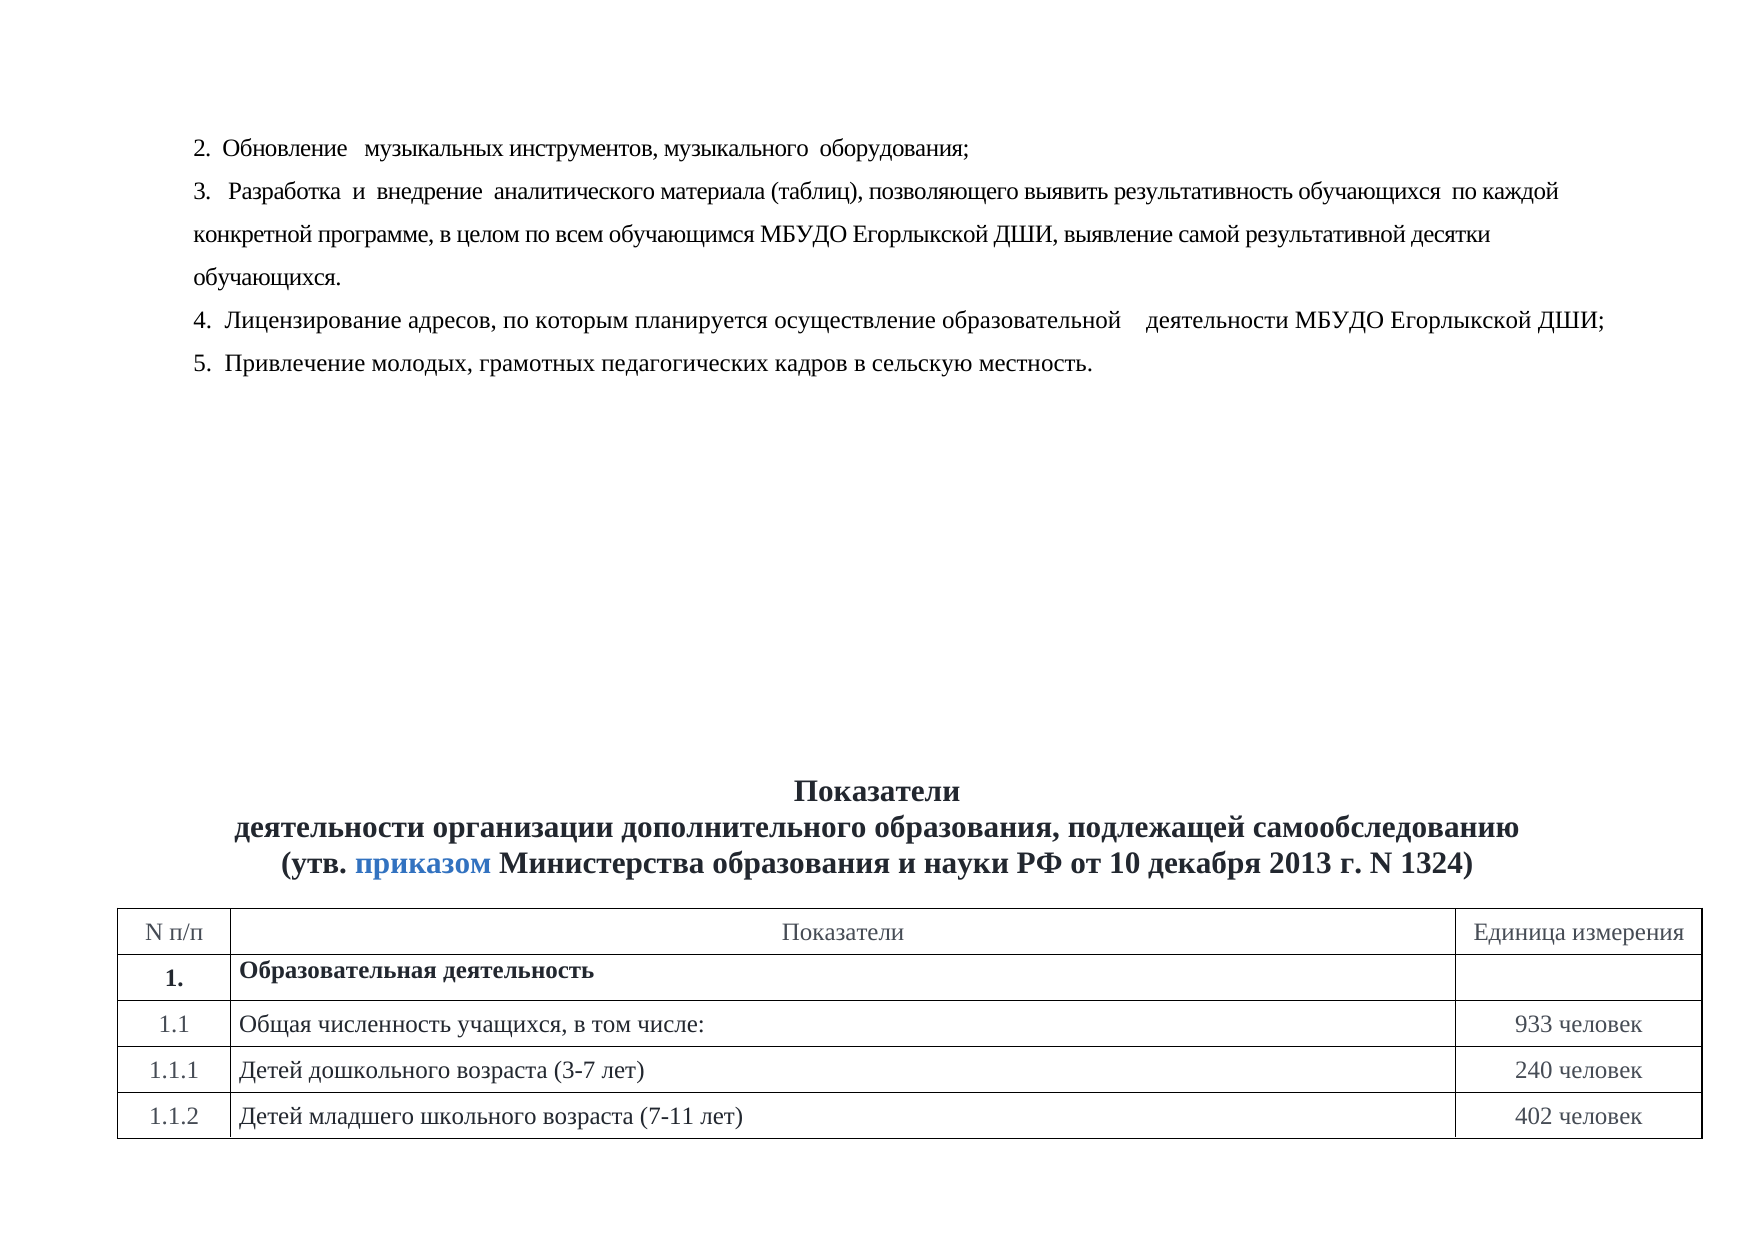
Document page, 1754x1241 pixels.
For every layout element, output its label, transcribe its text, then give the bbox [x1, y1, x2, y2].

text 3. Разработка и внедрение аналитического материала (таблиц), позволяющего выявить результативность обучающихся по каждой конкретной программе, в целом по всем обучающимся МБУДО Егорлыкской ДШИ, выявление самой результативной десятки обучающихся. [193, 176, 1636, 291]
table_header N п/п [118, 909, 230, 954]
table_cell Образовательная деятельность [231, 955, 1455, 999]
table_cell 933 человек [1456, 1001, 1701, 1046]
table_cell Детей дошкольного возраста (3-7 лет) [231, 1047, 1455, 1091]
table_cell 1. [118, 955, 230, 999]
table_cell 1.1 [118, 1001, 230, 1046]
table_cell Общая численность учащихся, в том числе: [231, 1001, 1455, 1046]
table_cell 240 человек [1456, 1047, 1701, 1091]
list 4. Лицензирование адресов, по которым планируется осуществление образовательной деятельности МБУДО Егорлыкской ДШИ; [193, 305, 1636, 334]
table_cell [1456, 955, 1701, 999]
text 2. Обновление музыкальных инструментов, музыкального оборудования; [193, 133, 1633, 162]
table_cell 1.1.2 [118, 1093, 230, 1137]
table_header Единица измерения [1456, 909, 1701, 954]
text Показатели деятельности организации дополнительного образования, подлежащей самообследованию (утв. приказом Министерства образования и науки РФ от 10 декабря 2013 г. N 1324) [118, 772, 1636, 880]
table_cell 1.1.1 [118, 1047, 230, 1091]
table_header Показатели [231, 909, 1455, 954]
list 5. Привлечение молодых, грамотных педагогических кадров в сельскую местность. [193, 348, 1636, 377]
table_cell Детей младшего школьного возраста (7-11 лет) [231, 1093, 1455, 1137]
table_cell 402 человек [1456, 1093, 1701, 1137]
